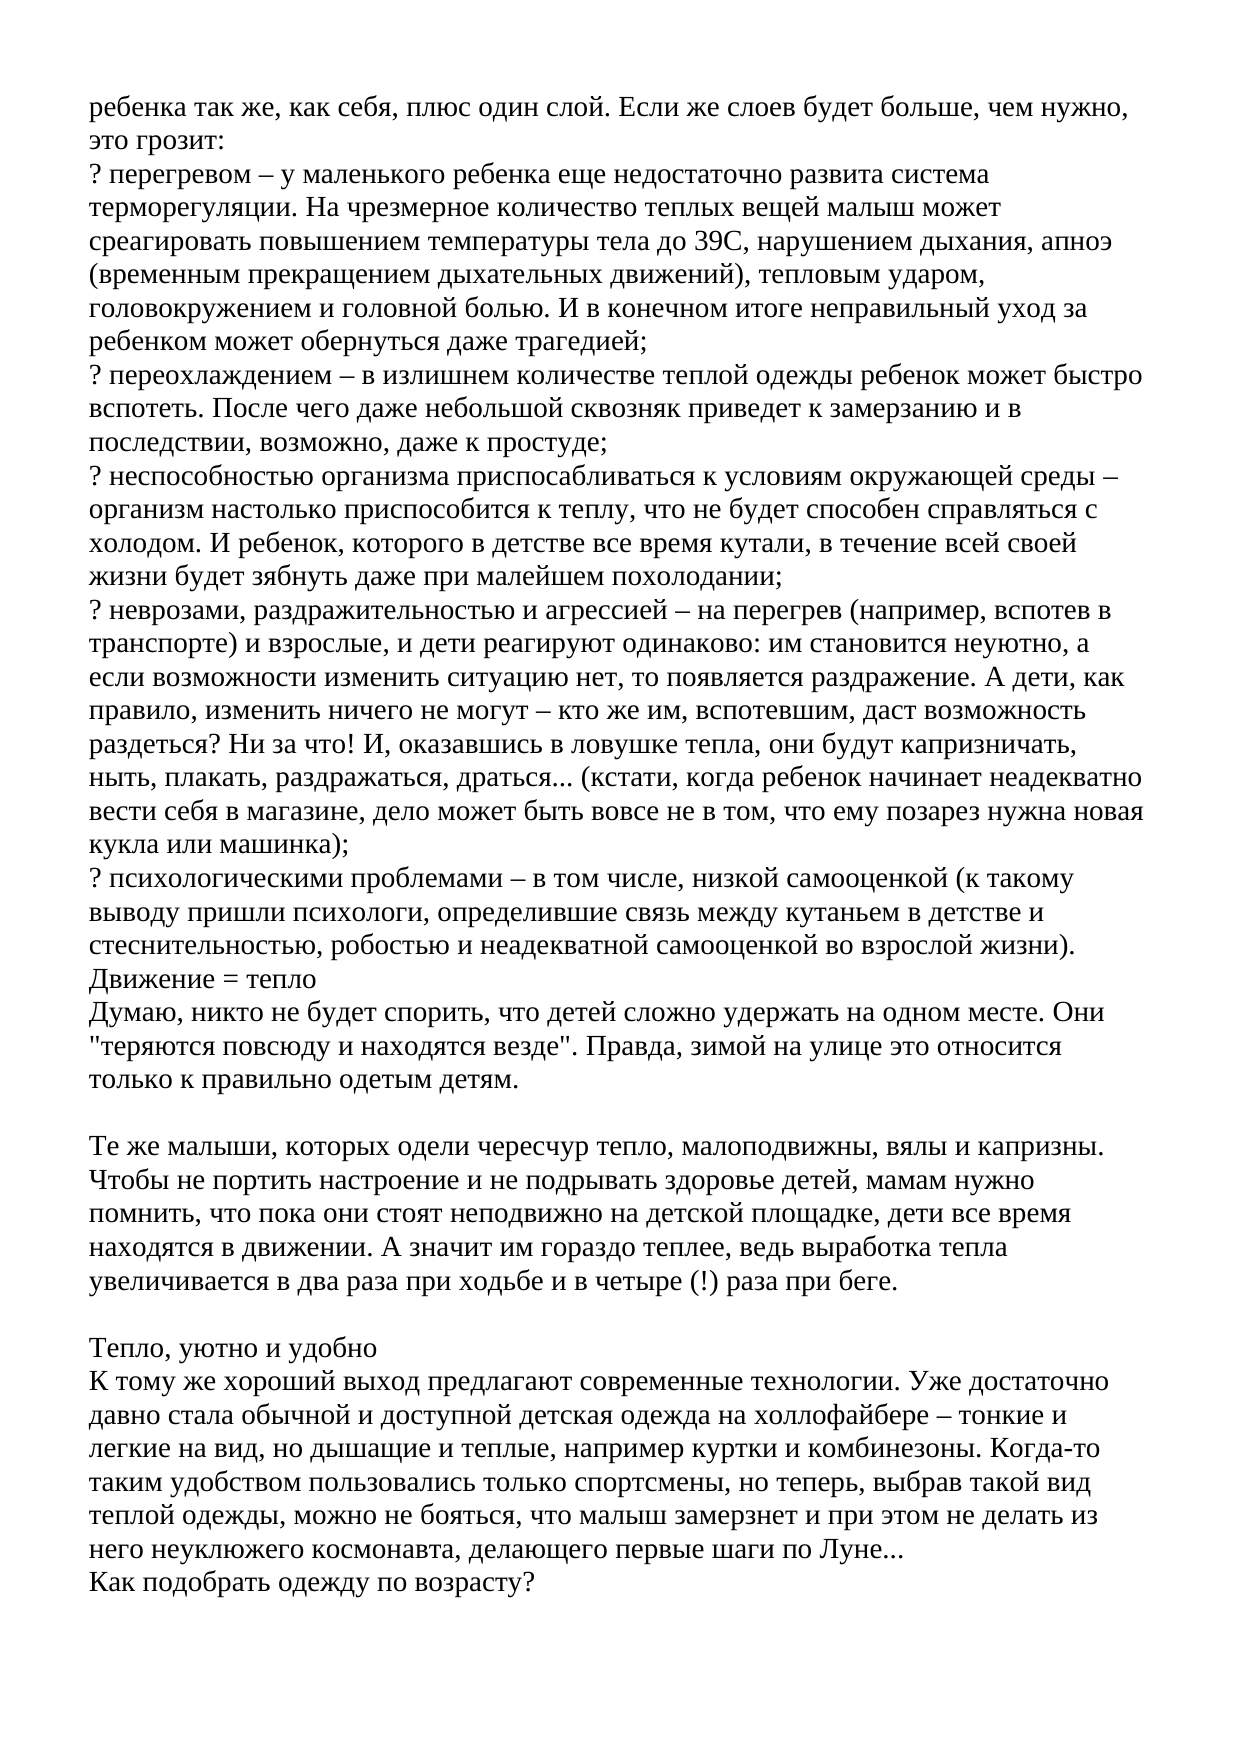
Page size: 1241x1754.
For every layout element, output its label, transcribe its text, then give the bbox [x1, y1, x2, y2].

text ? психологическими проблемами – в том числе, низкой самооценкой (к такому выводу пришли психологи, определившие связь между кутаньем в детстве и стеснительностью, робостью и неадекватной самооценкой во взрослой жизни). [89, 860, 1152, 961]
text ? неврозами, раздражительностью и агрессией – на перегрев (например, вспотев в транспорте) и взрослые, и дети реагируют одинаково: им становится неуютно, а если возможности изменить ситуацию нет, то появляется раздражение. А дети, как правило, изменить ничего не могут – кто же им, вспотевшим, даст возможность раздеться? Ни за что! И, оказавшись в ловушке тепла, они будут капризничать, ныть, плакать, раздражаться, драться... (кстати, когда ребенок начинает неадекватно вести себя в магазине, дело может быть вовсе не в том, что ему позарез нужна новая кукла или машинка); [89, 592, 1152, 860]
text ? переохлаждением – в излишнем количестве теплой одежды ребенок может быстро вспотеть. После чего даже небольшой сквозняк приведет к замерзанию и в последствии, возможно, даже к простуде; [89, 357, 1152, 458]
text Движение = тепло Думаю, никто не будет спорить, что детей сложно удержать на одном месте. Они "теряются повсюду и находятся везде". Правда, зимой на улице это относится только к правильно одетым детям. Те же малыши, которых одели чересчур тепло, малоподвижны, вялы и капризны. Чтобы не портить настроение и не подрывать здоровье детей, мамам нужно помнить, что пока они стоят неподвижно на детской площадке, дети все время находятся в движении. А значит им гораздо теплее, ведь выработка тепла увеличивается в два раза при ходьбе и в четыре (!) раза при беге. Тепло, уютно и удобно К тому же хороший выход предлагают современные технологии. Уже достаточно давно стала обычной и доступной детская одежда на холлофайбере – тонкие и легкие на вид, но дышащие и теплые, например куртки и комбинезоны. Когда-то таким удобством пользовались только спортсмены, но теперь, выбрав такой вид теплой одежды, можно не бояться, что малыш замерзнет и при этом не делать из него неуклюжего космонавта, делающего первые шаги по Луне... [89, 961, 1152, 1564]
text ? неспособностью организма приспосабливаться к условиям окружающей среды – организм настолько приспособится к теплу, что не будет способен справляться с холодом. И ребенок, которого в детстве все время кутали, в течение всей своей жизни будет зябнуть даже при малейшем похолодании; [89, 458, 1152, 592]
text Как подобрать одежду по возрасту? [89, 1564, 1152, 1598]
text ? перегревом – у маленького ребенка еще недостаточно развита система терморегуляции. На чрезмерное количество теплых вещей малыш может среагировать повышением температуры тела до 39С, нарушением дыхания, апноэ (временным прекращением дыхательных движений), тепловым ударом, головокружением и головной болью. И в конечном итоге неправильный уход за ребенком может обернуться даже трагедией; [89, 156, 1152, 357]
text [89, 89, 1152, 156]
